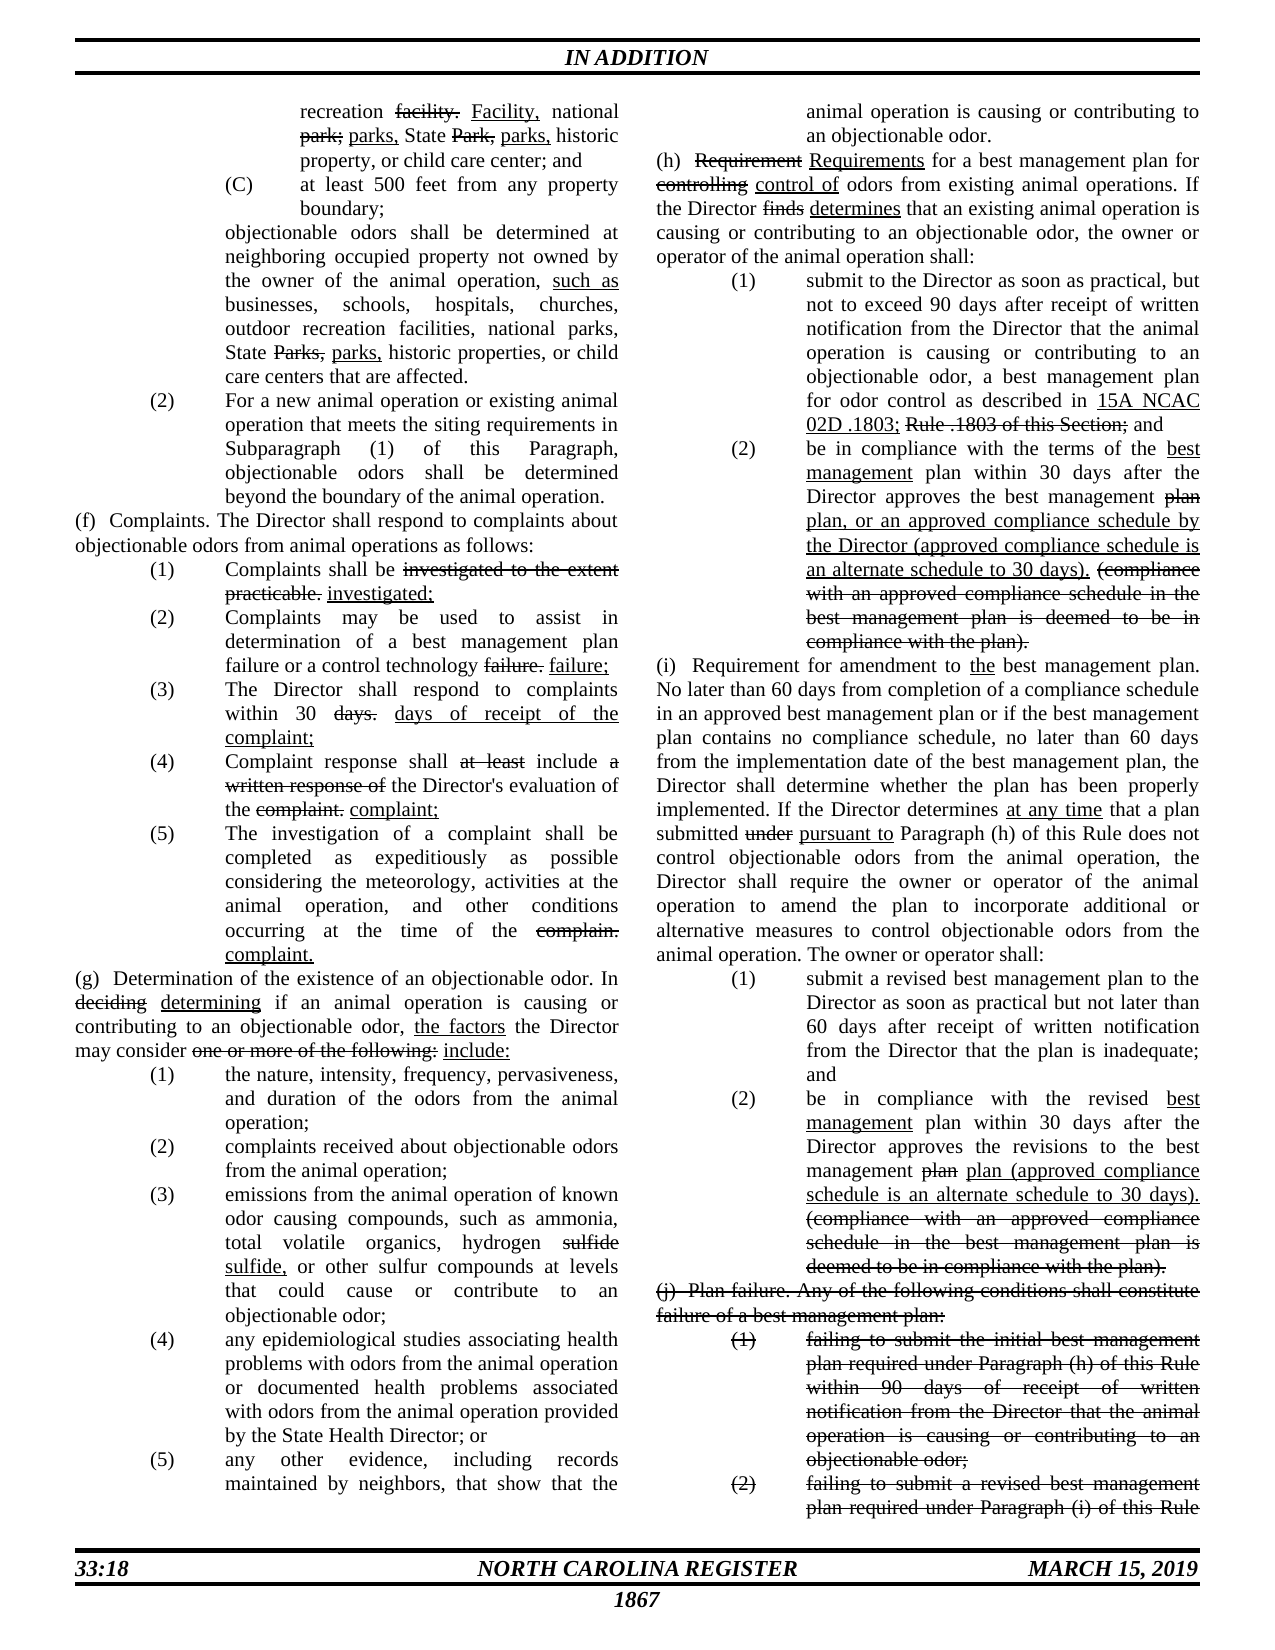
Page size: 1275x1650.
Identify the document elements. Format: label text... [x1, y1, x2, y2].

text objectionable odors shall be determined at neighboring occupied property not owned by the owner of the animal operation, such as businesses, schools, hospitals, churches, outdoor recreation facilities, national parks, State Parks, parks, historic properties, or child care centers that are affected. [150, 220, 619, 388]
text (4) Complaint response shall at least include a written response of the Director's evaluation of the complaint. complaint; [150, 749, 619, 821]
text (i) Requirement for amendment to the best management plan. No later than 60 days from completion of a compliance schedule in an approved best management plan or if the best management plan contains no compliance schedule, no later than 60 days from the implementation date of the best management plan, the Director shall determine whether the plan has been properly implemented. If the Director determines at any time that a plan submitted under pursuant to Paragraph (h) of this Rule does not control objectionable odors from the animal operation, the Director shall require the owner or operator of the animal operation to amend the plan to incorporate additional or alternative measures to control objectionable odors from the animal operation. The owner or operator shall: [656, 653, 1200, 966]
text (g) Determination of the existence of an objectionable odor. In deciding determining if an animal operation is causing or contributing to an objectionable odor, the factors the Director may consider one or more of the following: include: [75, 966, 619, 1062]
text (f) Complaints. The Director shall respond to complaints about objectionable odors from animal operations as follows: [75, 508, 619, 557]
text (j) Plan failure. Any of the following conditions shall constitute failure of a best management plan: [656, 1278, 1200, 1291]
text (1) Complaints shall be investigated to the extent practicable. investigated; [150, 557, 619, 605]
text (5) any other evidence, including records maintained by neighbors, that show that the animal operation is causing or contributing to an objectionable odor. [150, 1447, 619, 1495]
text (4) any epidemiological studies associating health problems with odors from the animal operation or documented health problems associated with odors from the animal operation provided by the State Health Director; or [150, 1327, 619, 1447]
text (2) be in compliance with the terms of the best management plan within 30 days after the Director approves the best management plan plan, or an approved compliance schedule by the Director (approved compliance schedule is an alternate schedule to 30 days). (compliance with an approved compliance schedule in the best management plan is deemed to be in compliance with the plan). [731, 436, 1200, 653]
text (5) any other evidence, including records maintained by neighbors, that show that the animal operation is causing or contributing to an objectionable odor. [731, 99, 1200, 147]
text (2) be in compliance with the revised best management plan within 30 days after the Director approves the revisions to the best management plan plan (approved compliance schedule is an alternate schedule to 30 days). (compliance with an approved compliance schedule in the best management plan is deemed to be in compliance with the plan). [731, 1086, 1200, 1278]
text (2) For a new animal operation or existing animal operation that meets the siting requirements in Subparagraph (1) of this Paragraph, objectionable odors shall be determined beyond the boundary of the animal operation. [150, 388, 619, 508]
text (1) submit to the Director as soon as practical, but not to exceed 90 days after receipt of written notification from the Director that the animal operation is causing or contributing to an objectionable odor, a best management plan for odor control as described in 15A NCAC 02D .1803; Rule .1803 of this Section; and [731, 268, 1200, 436]
text (1) the nature, intensity, frequency, pervasiveness, and duration of the odors from the animal operation; [150, 1062, 619, 1134]
text (h) Requirement Requirements for a best management plan for controlling control of odors from existing animal operations. If the Director finds determines that an existing animal operation is causing or contributing to an objectionable odor, the owner or operator of the animal operation shall: [656, 147, 1200, 268]
text (2) Complaints may be used to assist in determination of a best management plan failure or a control technology failure. failure; [150, 605, 619, 677]
text (C) at least 500 feet from any property boundary; [225, 172, 619, 220]
text (j) Plan failure. Any of the following conditions shall constitute failure of a best management plan: [656, 1293, 1200, 1327]
text (5) The investigation of a complaint shall be completed as expeditiously as possible considering the meteorology, activities at the animal operation, and other conditions occurring at the time of the complain. complaint. [150, 821, 619, 966]
text (1) failing to submit the initial best management plan required under Paragraph (h) of this Rule within 90 days of receipt of written notification from the Director that the animal operation is causing or contributing to an objectionable odor; [731, 1327, 1200, 1471]
text (3) emissions from the animal operation of known odor causing compounds, such as ammonia, total volatile organics, hydrogen sulfide sulfide, or other sulfur compounds at levels that could cause or contribute to an objectionable odor; [150, 1182, 619, 1327]
text (2) complaints received about objectionable odors from the animal operation; [150, 1134, 619, 1182]
text (3) The Director shall respond to complaints within 30 days. days of receipt of the complaint; [150, 677, 619, 749]
text (1) submit a revised best management plan to the Director as soon as practical but not later than 60 days after receipt of written notification from the Director that the plan is inadequate; and [731, 966, 1200, 1086]
